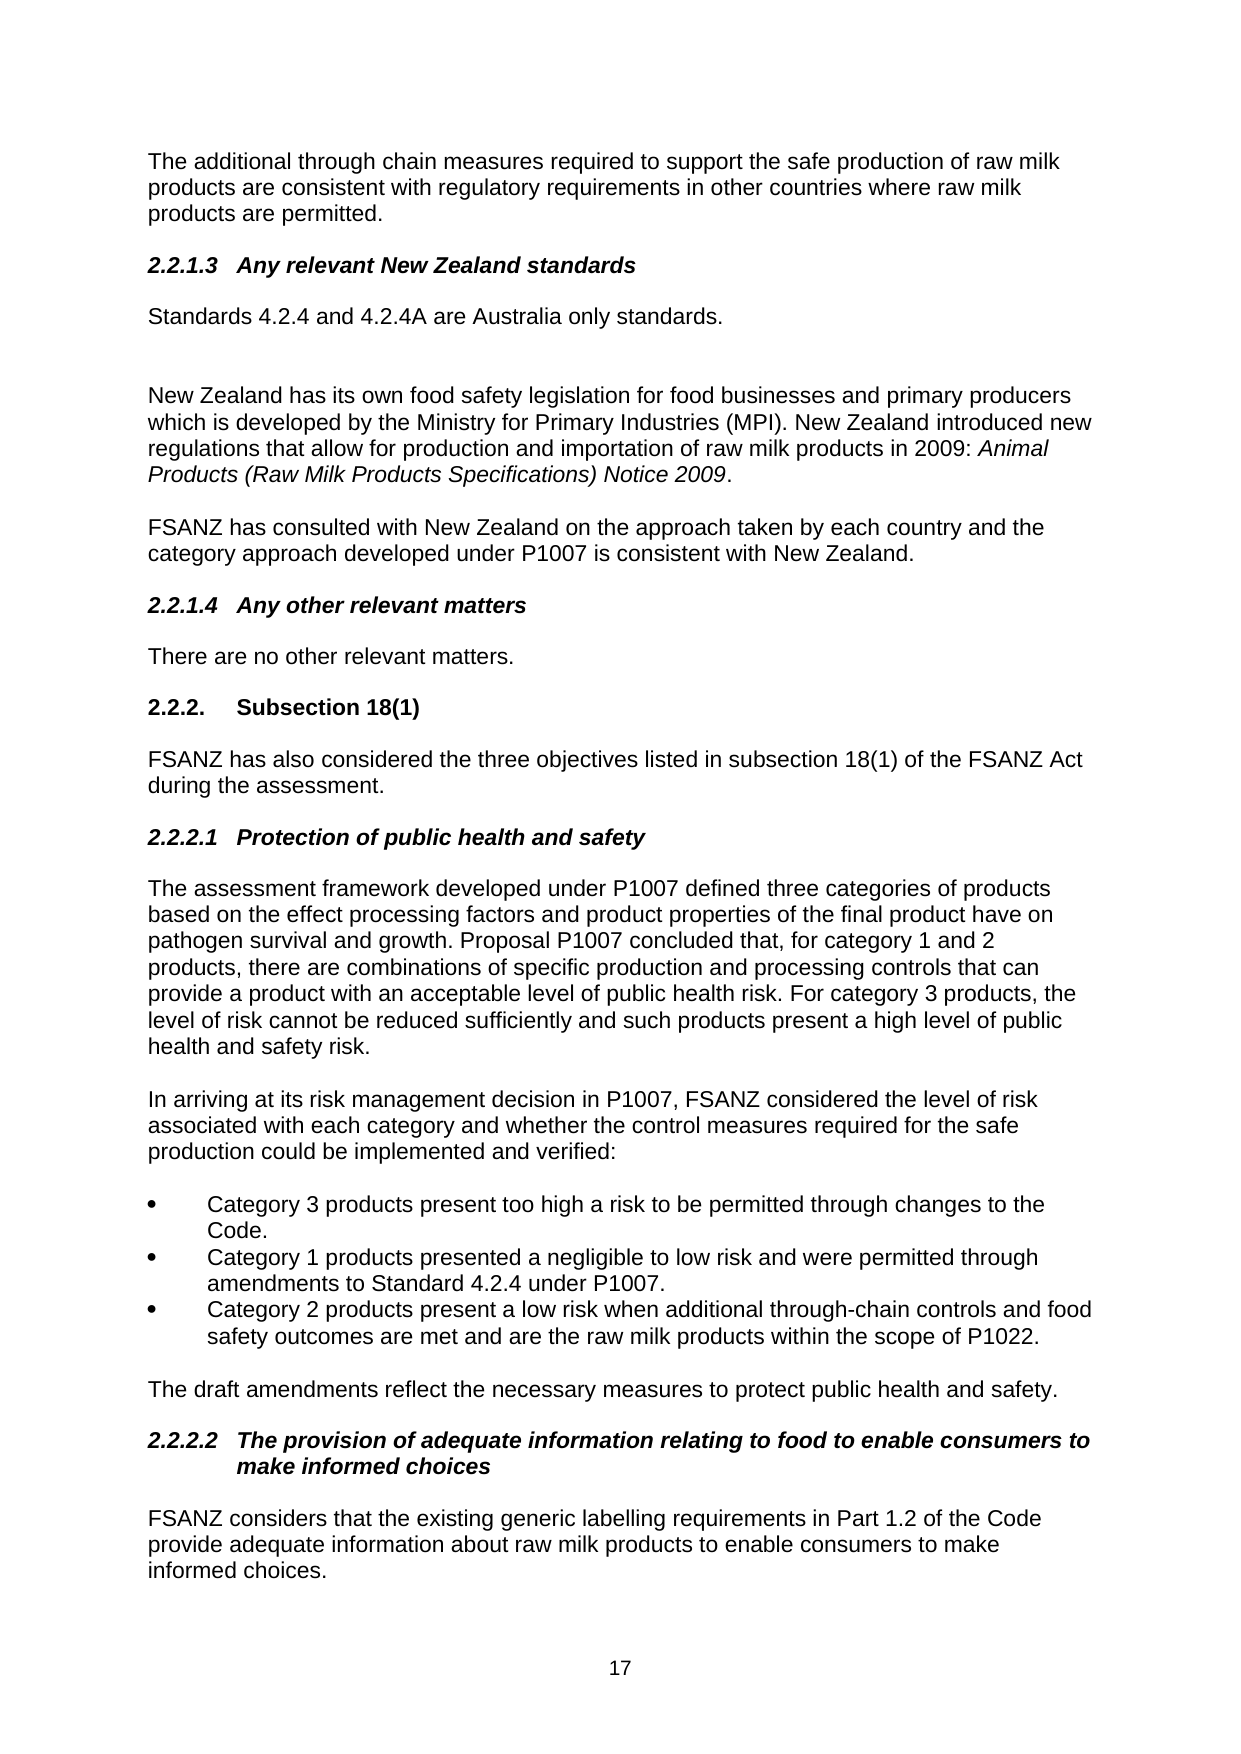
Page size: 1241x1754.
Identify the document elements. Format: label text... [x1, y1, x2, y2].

subtitle 2.2.2.1 Protection of public health and safety [148, 823, 1092, 850]
text The additional through chain measures required to support the safe production of raw milk products are consistent with regulatory requirements in other countries where raw milk products are permitted. [148, 148, 1092, 227]
subtitle 2.2.1.4 Any other relevant matters [148, 592, 1092, 618]
subtitle 2.2.2.2 The provision of adequate information relating to food to enable consumers to make informed choices [148, 1427, 1092, 1479]
text The assessment framework developed under P1007 defined three categories of products [148, 875, 1092, 901]
text based on the effect processing factors and product properties of the final product have on pathogen survival and growth. Proposal P1007 concluded that, for category 1 and 2 products, there are combinations of specific production and processing controls that can provide a product with an acceptable level of public health risk. For category 3 products, the level of risk cannot be reduced sufficiently and such products present a high level of public health and safety risk. [148, 901, 1092, 1059]
text FSANZ has also considered the three objectives listed in subsection 18(1) of the FSANZ Act during the assessment. [148, 746, 1092, 798]
subtitle 2.2.2. Subsection 18(1) [148, 694, 1092, 721]
text Category 1 products presented a negligible to low risk and were permitted through amendments to Standard 4.2.4 under P1007. [148, 1244, 1092, 1296]
text Standards 4.2.4 and 4.2.4A are Australia only standards. [148, 303, 1092, 329]
subtitle 2.2.1.3 Any relevant New Zealand standards [148, 252, 1092, 278]
text Category 2 products present a low risk when additional through-chain controls and food safety outcomes are met and are the raw milk products within the scope of P1022. [148, 1296, 1092, 1349]
text Category 3 products present too high a risk to be permitted through changes to the Code. [148, 1191, 1092, 1244]
text category approach developed under P1007 is consistent with New Zealand. [148, 540, 1092, 567]
text New Zealand has its own food safety legislation for food businesses and primary producers which is developed by the Ministry for Primary Industries (MPI). New Zealand introduced new regulations that allow for production and importation of raw milk products in 2009: Animal Products (Raw Milk Products Specifications) Notice 2009. [148, 382, 1092, 488]
text FSANZ has consulted with New Zealand on the approach taken by each country and the [148, 514, 1092, 540]
text FSANZ considers that the existing generic labelling requirements in Part 1.2 of the Code provide adequate information about raw milk products to enable consumers to make informed choices. [148, 1504, 1092, 1584]
text The draft amendments reflect the necessary measures to protect public health and safety. [148, 1376, 1092, 1402]
subtitle There are no other relevant matters. [148, 643, 1092, 669]
text In arriving at its risk management decision in P1007, FSANZ considered the level of risk associated with each category and whether the control measures required for the safe production could be implemented and verified: [148, 1086, 1092, 1165]
